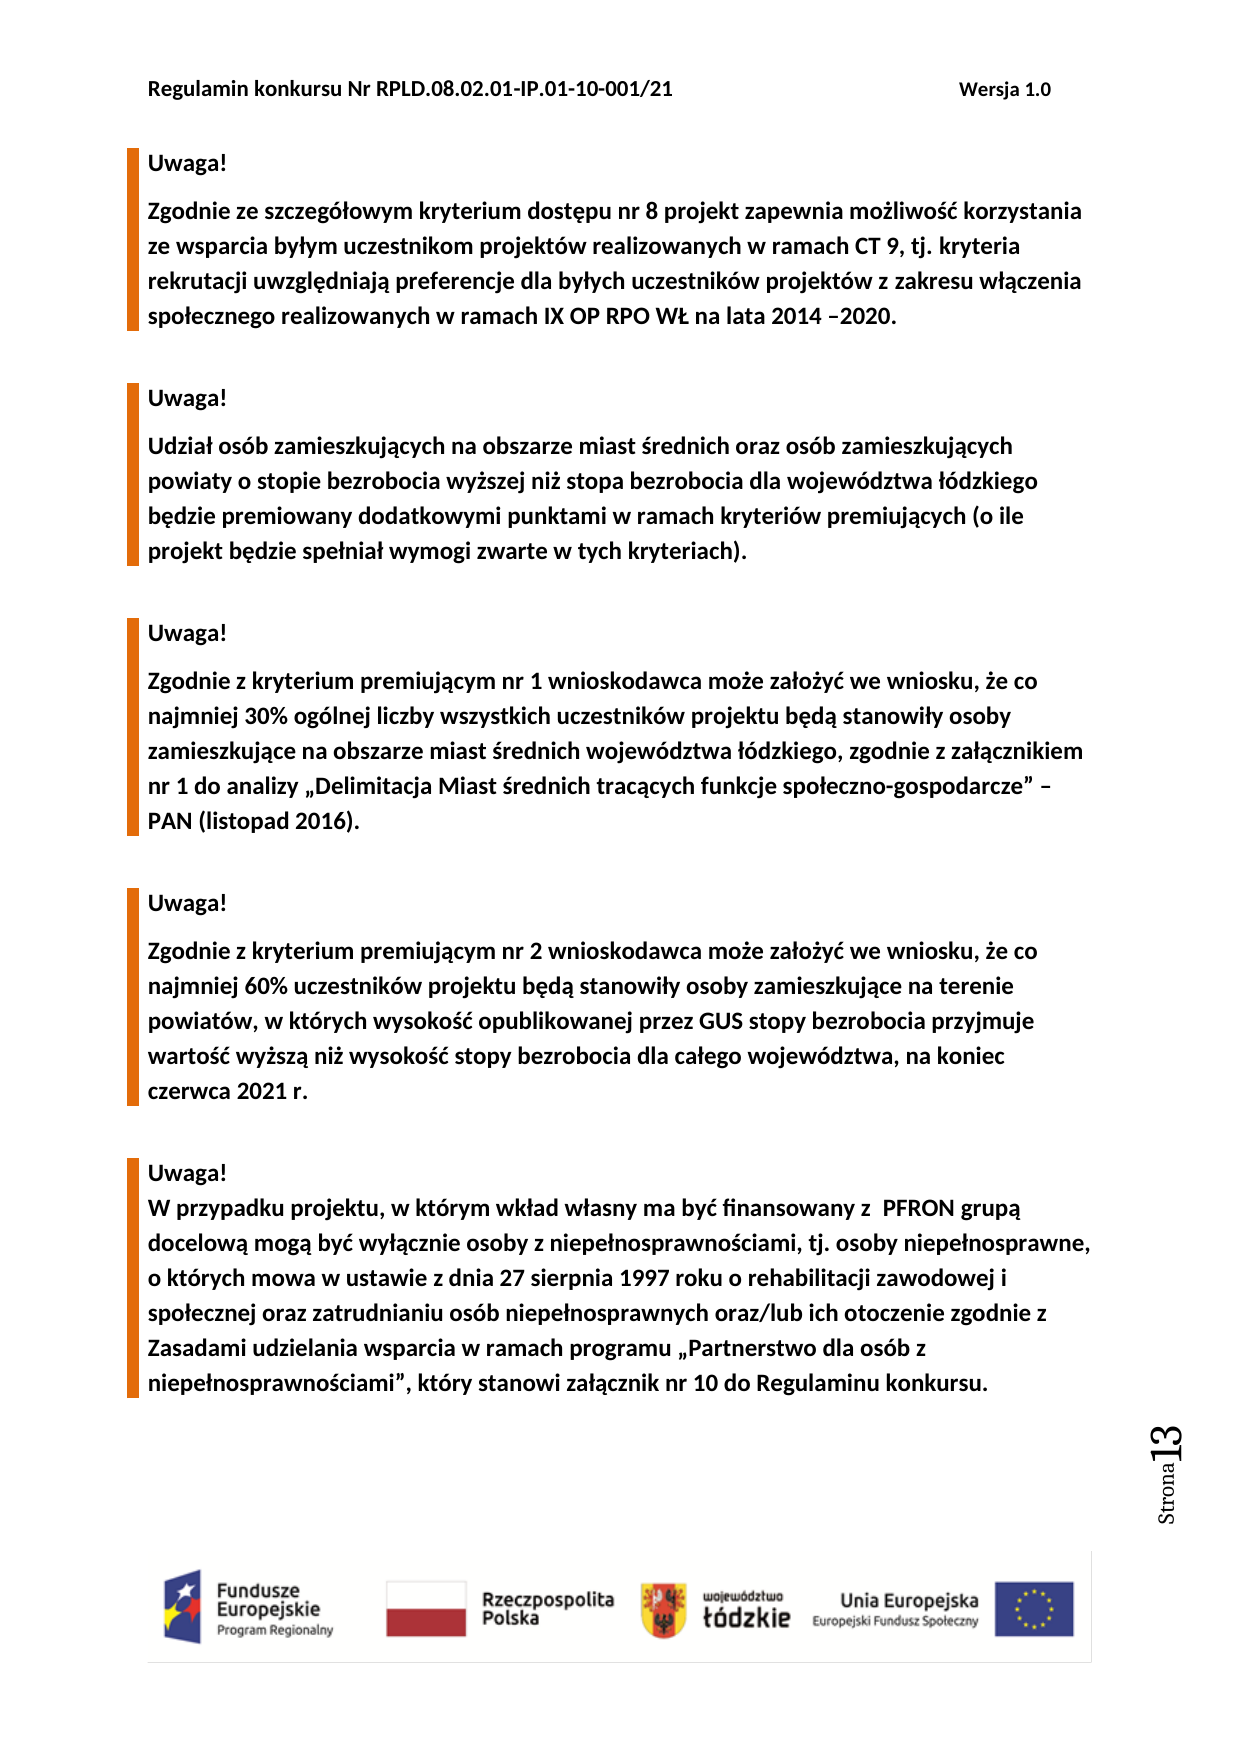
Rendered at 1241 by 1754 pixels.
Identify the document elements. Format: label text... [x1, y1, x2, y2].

text Zgodnie ze szczegółowym kryterium dostępu nr 8 projekt zapewnia możliwość korzystania ze wsparcia byłym uczestnikom projektów realizowanych w ramach CT 9, tj. kryteria rekrutacji uwzględniają preferencje dla byłych uczestników projektów z zakresu włączenia społecznego realizowanych w ramach IX OP RPO WŁ na lata 2014 –2020. [139, 195, 1093, 331]
text Zgodnie z kryterium premiującym nr 2 wnioskodawca może założyć we wniosku, że co najmniej 60% uczestników projektu będą stanowiły osoby zamieszkujące na terenie powiatów, w których wysokość opublikowanej przez GUS stopy bezrobocia przyjmuje wartość wyższą niż wysokość stopy bezrobocia dla całego województwa, na koniec czerwca 2021 r. [139, 935, 1093, 1106]
text Uwaga! [139, 383, 1093, 413]
text Udział osób zamieszkujących na obszarze miast średnich oraz osób zamieszkujących powiaty o stopie bezrobocia wyższej niż stopa bezrobocia dla województwa łódzkiego będzie premiowany dodatkowymi punktami w ramach kryteriów premiujących (o ile projekt będzie spełniał wymogi zwarte w tych kryteriach). [139, 430, 1093, 566]
text Uwaga! [139, 1158, 1093, 1188]
text W przypadku projektu, w którym wkład własny ma być finansowany z PFRON grupą docelową mogą być wyłącznie osoby z niepełnosprawnościami, tj. osoby niepełnosprawne, o których mowa w ustawie z dnia 27 sierpnia 1997 roku o rehabilitacji zawodowej i społecznej oraz zatrudnianiu osób niepełnosprawnych oraz/lub ich otoczenie zgodnie z Zasadami udzielania wsparcia w ramach programu „Partnerstwo dla osób z niepełnosprawnościami”, który stanowi załącznik nr 10 do Regulaminu konkursu. [139, 1193, 1093, 1398]
text Uwaga! [139, 618, 1093, 648]
text Zgodnie z kryterium premiującym nr 1 wnioskodawca może założyć we wniosku, że co najmniej 30% ogólnej liczby wszystkich uczestników projektu będą stanowiły osoby zamieszkujące na obszarze miast średnich województwa łódzkiego, zgodnie z załącznikiem nr 1 do analizy „Delimitacja Miast średnich tracących funkcje społeczno-gospodarcze” – PAN (listopad 2016). [139, 665, 1093, 836]
picture [147, 1551, 1093, 1664]
text Uwaga! [139, 888, 1093, 918]
text Uwaga! [148, 148, 1093, 178]
